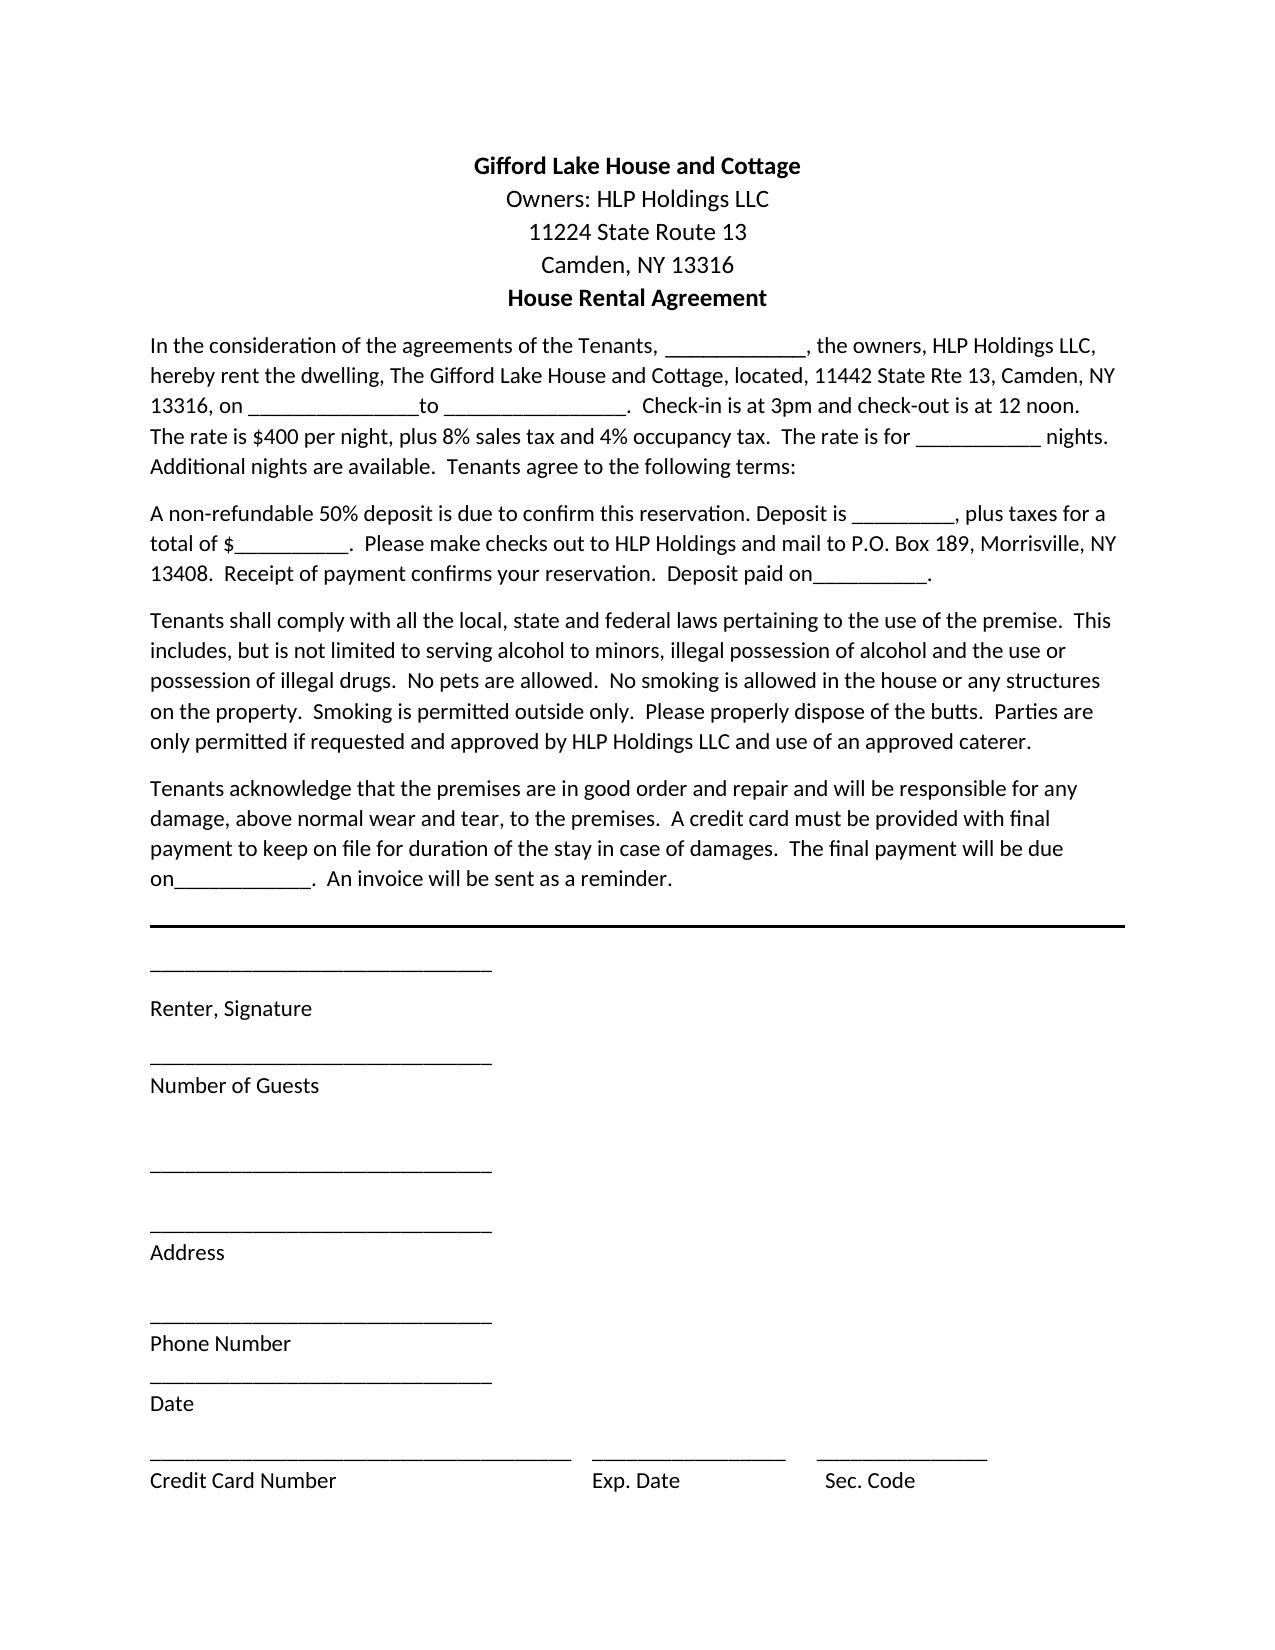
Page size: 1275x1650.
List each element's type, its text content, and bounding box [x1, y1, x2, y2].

text In the consideration of the agreements of the Tenants, ___________, the owners, HLP Holdings LLC, hereby rent the dwelling, The Gifford Lake House and Cottage, located, 11442 State Rte 13, Camden, NY 13316, on _______________to ________________. Check-in is at 3pm and check-out is at 12 noon. The rate is $400 per night, plus 8% sales tax and 4% occupancy tax. The rate is for ___________ nights. Additional nights are available. Tenants agree to the following terms: [150, 331, 1125, 480]
text Renter, Signature [150, 994, 1125, 1022]
text Tenants shall comply with all the local, state and federal laws pertaining to the use of the premise. This includes, but is not limited to serving alcohol to minors, illegal possession of alcohol and the use or possession of illegal drugs. No pets are allowed. No smoking is allowed in the house or any structures on the property. Smoking is permitted outside only. Please properly dispose of the butts. Parties are only permitted if requested and approved by HLP Holdings LLC and use of an approved caterer. [150, 606, 1125, 755]
text A non-refundable 50% deposit is due to confirm this reservation. Deposit is _________, plus taxes for a total of $__________. Please make checks out to HLP Holdings and mail to P.O. Box 189, Morrisville, NY 13408. Receipt of payment confirms your reservation. Deposit paid on__________. [150, 499, 1125, 587]
text ______________________________ [150, 947, 1125, 975]
text ______________________________ Number of Guests [150, 1041, 1125, 1129]
text Tenants acknowledge that the premises are in good order and repair and will be responsible for any damage, above normal wear and tear, to the premises. A credit card must be provided with final payment to keep on file for duration of the stay in case of damages. The final payment will be due on____________. An invoice will be sent as a reminder. [150, 774, 1125, 925]
text Gifford Lake House and Cottage Owners: HLP Holdings LLC 11224 State Route 13 Camden, NY 13316 House Rental Agreement [150, 150, 1125, 312]
text ______________________________ ______________________________ Address ______________________________ Phone Number ______________________________ Date [150, 1148, 1125, 1418]
text _____________________________________ _________________ _______________ Credit Card Number Exp. Date Sec. Code [150, 1436, 1125, 1495]
